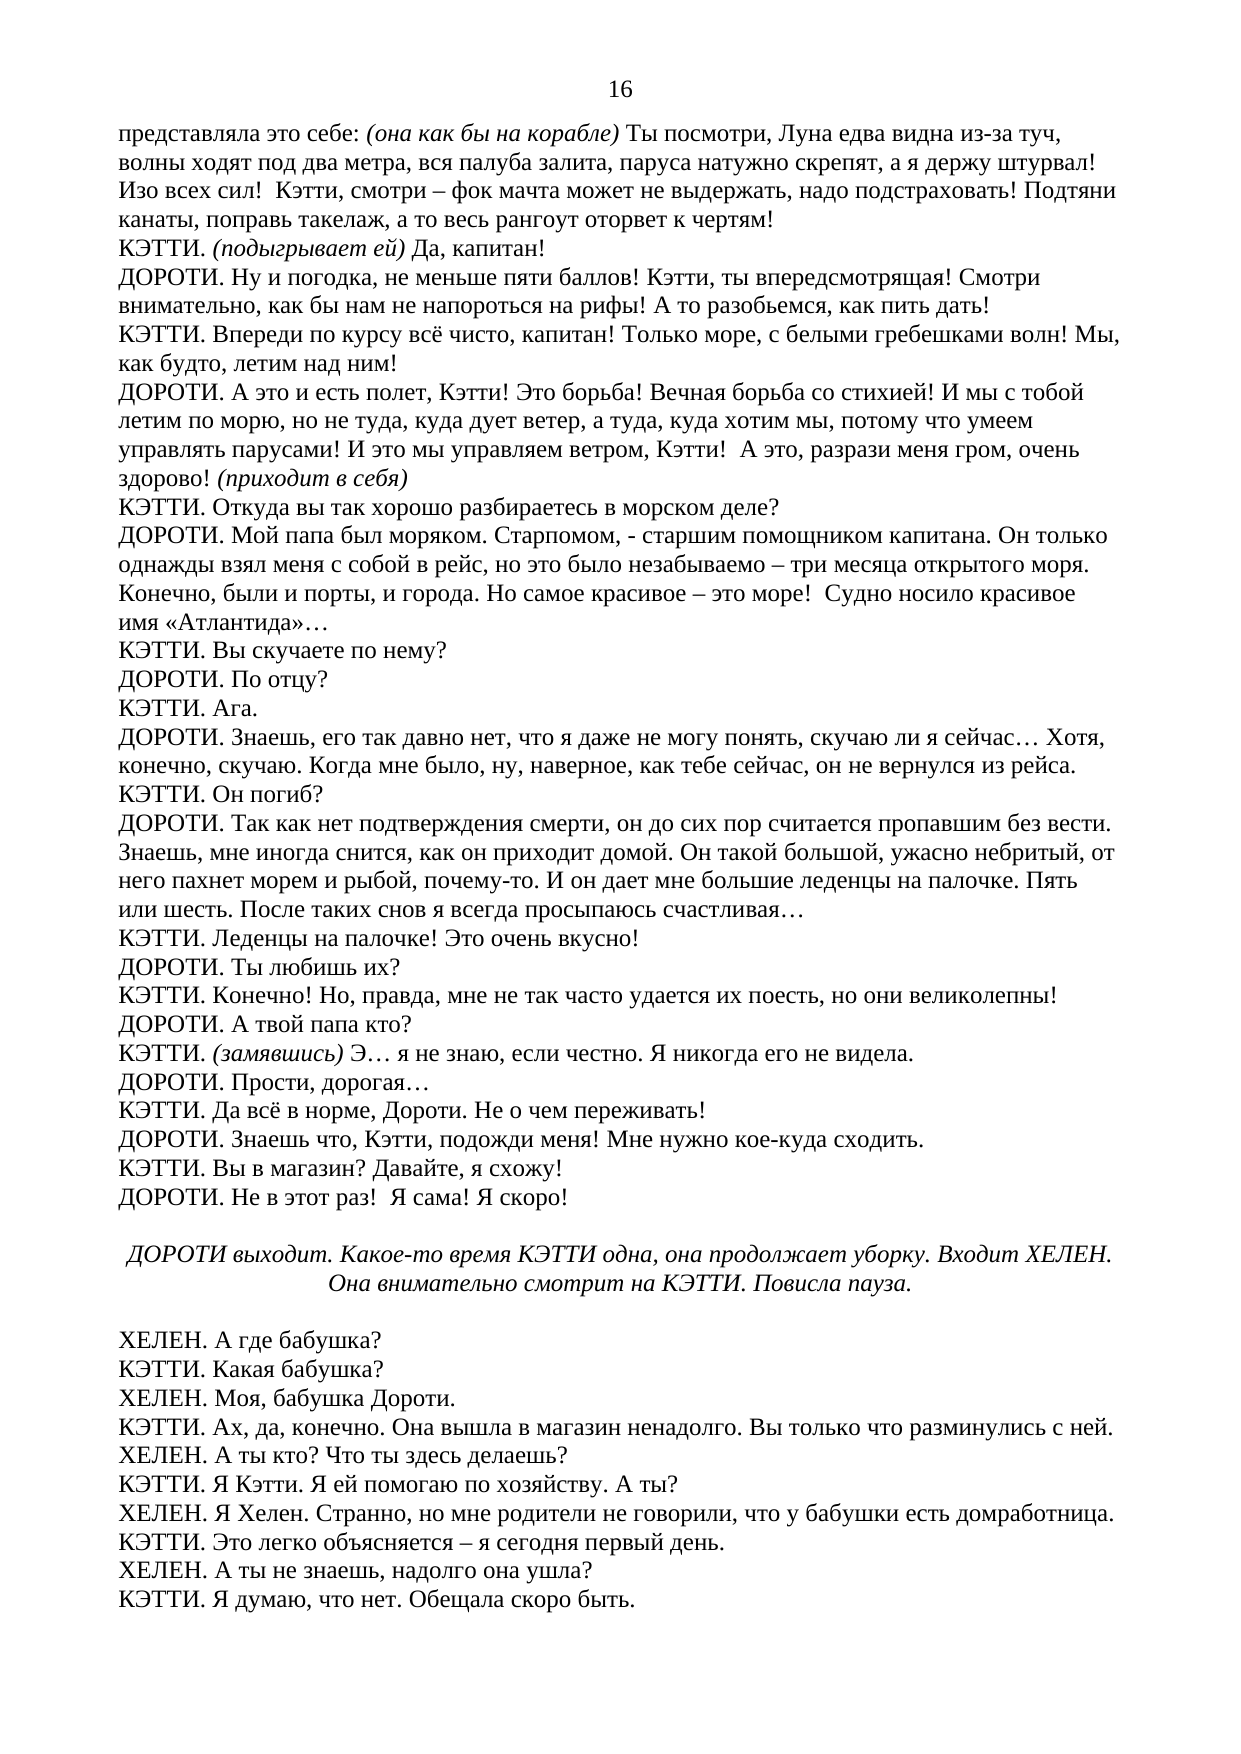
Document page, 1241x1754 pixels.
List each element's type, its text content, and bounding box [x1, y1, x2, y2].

text КЭТТИ. Впереди по курсу всё чисто, капитан! Только море, с белыми гребешками волн! Мы, как будто, летим над ним! [118, 319, 1122, 377]
text ДОРОТИ. Знаешь что, Кэтти, подожди меня! Мне нужно кое-куда сходить. [118, 1124, 1122, 1153]
text ДОРОТИ. Ты любишь их? [118, 952, 1122, 981]
text КЭТТИ. Ага. [118, 693, 1122, 722]
text ХЕЛЕН. А ты кто? Что ты здесь делаешь? [118, 1441, 1122, 1469]
text КЭТТИ. Это легко объясняется – я сегодня первый день. [118, 1527, 1122, 1556]
text ДОРОТИ. А это и есть полет, Кэтти! Это борьба! Вечная борьба со стихией! И мы с тобой летим по морю, но не туда, куда дует ветер, а туда, куда хотим мы, потому что умеем управлять парусами! И это мы управляем ветром, Кэтти! А это, разрази меня гром, очень здорово! (приходит в себя) [118, 377, 1122, 492]
text КЭТТИ. Он погиб? [118, 779, 1122, 808]
text ДОРОТИ. А твой папа кто? [118, 1009, 1122, 1038]
text ДОРОТИ. Знаешь, его так давно нет, что я даже не могу понять, скучаю ли я сейчас… Хотя, конечно, скучаю. Когда мне было, ну, наверное, как тебе сейчас, он не вернулся из рейса. [118, 722, 1122, 779]
text ХЕЛЕН. Я Хелен. Странно, но мне родители не говорили, что у бабушки есть домработница. [118, 1498, 1122, 1527]
text КЭТТИ. Я Кэтти. Я ей помогаю по хозяйству. А ты? [118, 1469, 1122, 1498]
text КЭТТИ. Какая бабушка? [118, 1354, 1122, 1383]
text ХЕЛЕН. А ты не знаешь, надолго она ушла? [118, 1556, 1122, 1584]
text ДОРОТИ. Прости, дорогая… [118, 1067, 1122, 1096]
text ДОРОТИ. Не в этот раз! Я сама! Я скоро! [118, 1182, 1122, 1211]
text КЭТТИ. Откуда вы так хорошо разбираетесь в морском деле? [118, 492, 1122, 521]
text КЭТТИ. Конечно! Но, правда, мне не так часто удается их поесть, но они великолепны! [118, 981, 1122, 1009]
text КЭТТИ. (подыгрывает ей) Да, капитан! [118, 233, 1122, 262]
text ДОРОТИ. Мой папа был моряком. Старпомом, - старшим помощником капитана. Он только однажды взял меня с собой в рейс, но это было незабываемо – три месяца открытого моря. Конечно, были и порты, и города. Но самое красивое – это море! Судно носило красивое имя «Атлантида»… [118, 521, 1122, 636]
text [118, 118, 1122, 233]
text КЭТТИ. Леденцы на палочке! Это очень вкусно! [118, 923, 1122, 952]
text КЭТТИ. Я думаю, что нет. Обещала скоро быть. [118, 1584, 1122, 1613]
text КЭТТИ. Ах, да, конечно. Она вышла в магазин ненадолго. Вы только что разминулись с ней. [118, 1412, 1122, 1441]
text ДОРОТИ. Ну и погодка, не меньше пяти баллов! Кэтти, ты впередсмотрящая! Смотри внимательно, как бы нам не напороться на рифы! А то разобьемся, как пить дать! [118, 262, 1122, 319]
text ХЕЛЕН. А где бабушка? [118, 1326, 1122, 1354]
text ДОРОТИ выходит. Какое-то время КЭТТИ одна, она продолжает уборку. Входит ХЕЛЕН. Она внимательно смотрит на КЭТТИ. Повисла пауза. [118, 1239, 1122, 1297]
text КЭТТИ. Вы скучаете по нему? [118, 636, 1122, 664]
text КЭТТИ. Да всё в норме, Дороти. Не о чем переживать! [118, 1096, 1122, 1124]
text ХЕЛЕН. Моя, бабушка Дороти. [118, 1383, 1122, 1412]
text ДОРОТИ. Так как нет подтверждения смерти, он до сих пор считается пропавшим без вести. Знаешь, мне иногда снится, как он приходит домой. Он такой большой, ужасно небритый, от него пахнет морем и рыбой, почему-то. И он дает мне большие леденцы на палочке. Пять или шесть. После таких снов я всегда просыпаюсь счастливая… [118, 808, 1122, 923]
text ДОРОТИ. По отцу? [118, 664, 1122, 693]
text КЭТТИ. Вы в магазин? Давайте, я схожу! [118, 1153, 1122, 1182]
text КЭТТИ. (замявшись) Э… я не знаю, если честно. Я никогда его не видела. [118, 1038, 1122, 1067]
